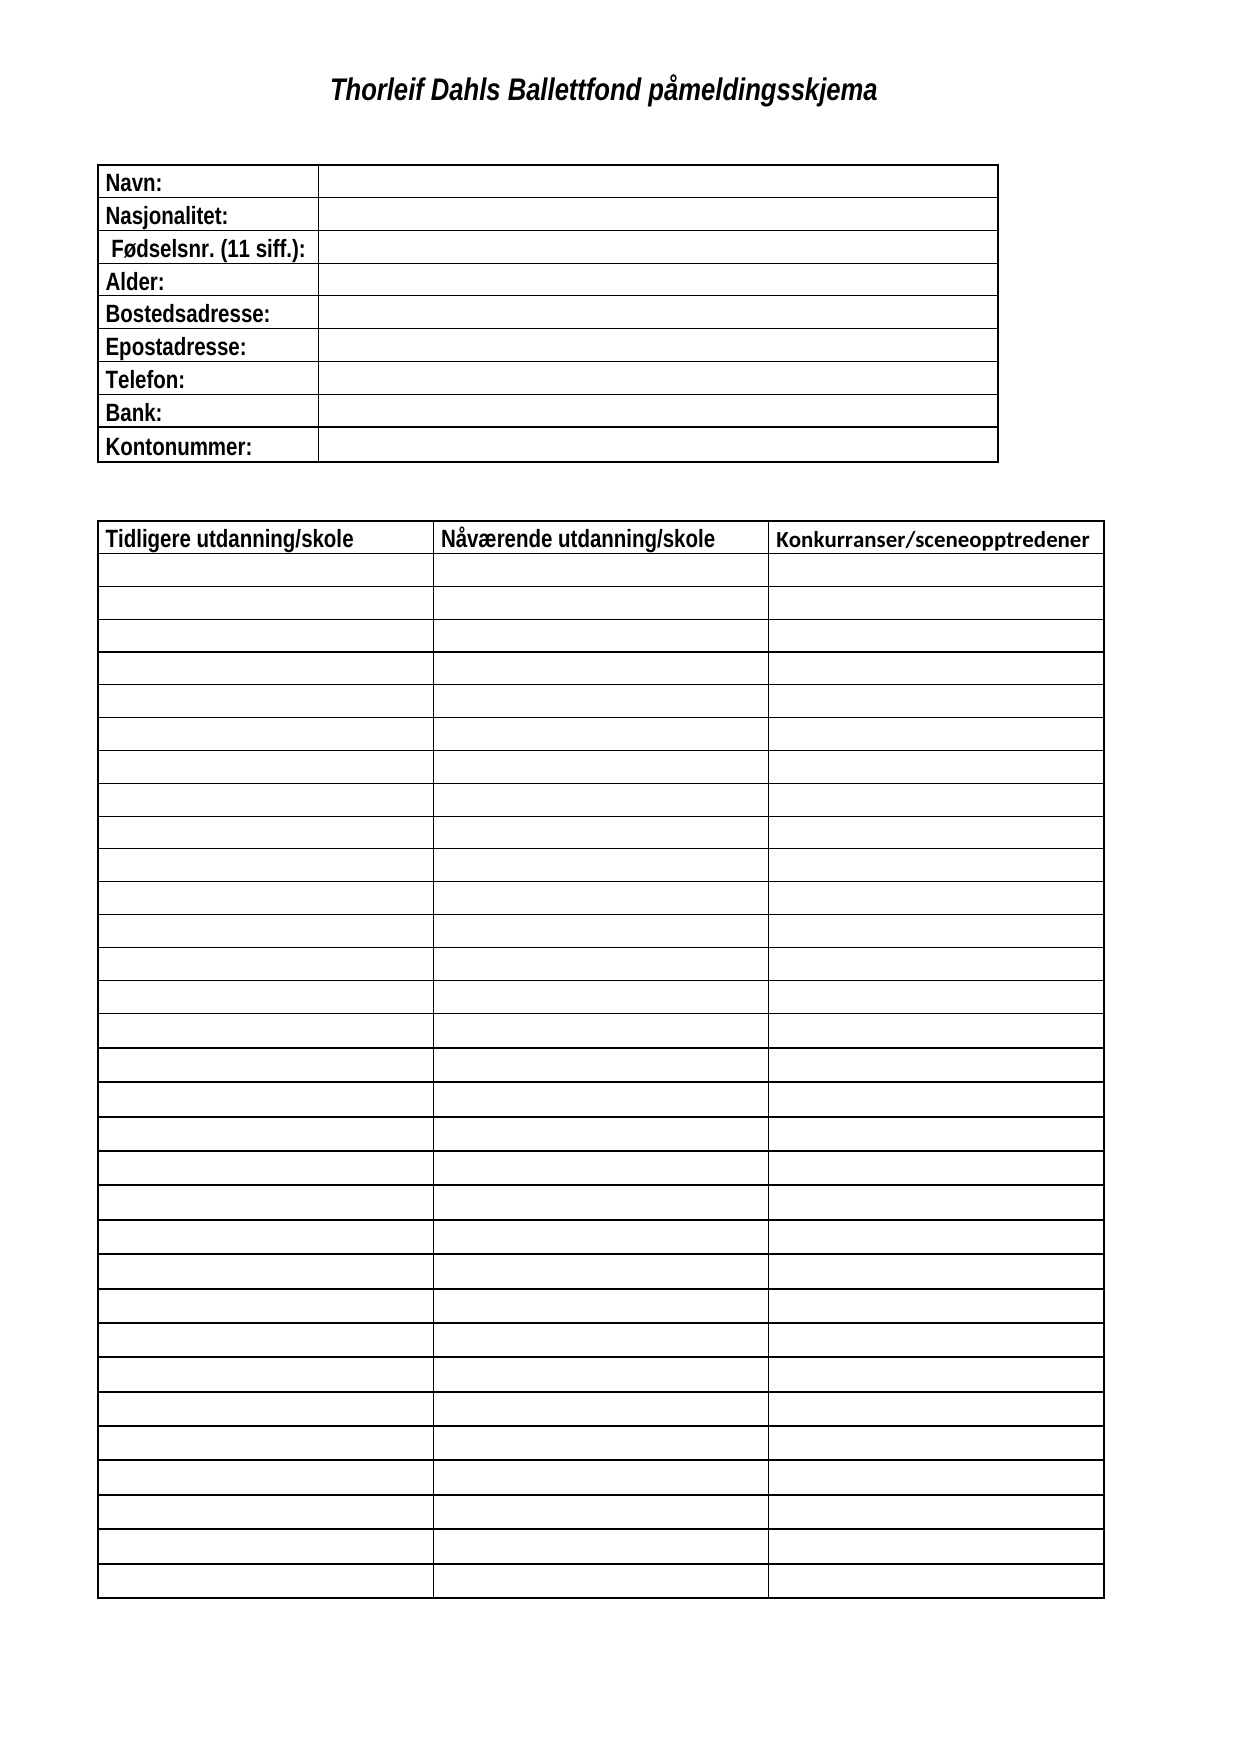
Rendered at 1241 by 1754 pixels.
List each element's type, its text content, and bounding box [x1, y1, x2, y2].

table_cell [99, 1324, 433, 1356]
table_cell [769, 751, 1103, 783]
table_cell [769, 1290, 1103, 1322]
table_cell [769, 1530, 1103, 1562]
table_cell [99, 620, 433, 651]
table_cell [319, 428, 997, 461]
table_cell [769, 784, 1103, 816]
table_cell [434, 1324, 768, 1356]
table_cell Fødselsnr. (11 siff.): [99, 231, 318, 262]
table_cell [434, 1186, 768, 1219]
table_cell [99, 1049, 433, 1081]
table_cell [99, 1496, 433, 1528]
table_cell Kontonummer: [99, 428, 318, 461]
table_cell [769, 685, 1103, 717]
table_cell [434, 915, 768, 947]
table_cell [99, 1221, 433, 1253]
table_cell [434, 554, 768, 586]
table_cell [434, 849, 768, 881]
table_cell [434, 751, 768, 783]
table_cell [434, 1290, 768, 1322]
table_cell [769, 1014, 1103, 1047]
table_cell [99, 587, 433, 619]
table_cell [99, 653, 433, 684]
table_cell [434, 718, 768, 750]
table_cell [769, 1427, 1103, 1459]
table_cell [769, 849, 1103, 881]
table_cell [769, 1152, 1103, 1184]
table_cell [769, 653, 1103, 684]
table_cell [769, 554, 1103, 586]
table_cell Epostadresse: [99, 329, 318, 361]
table_header Navn: [99, 166, 318, 197]
table_cell [99, 1565, 433, 1597]
table_cell [769, 1186, 1103, 1219]
table_cell [769, 981, 1103, 1012]
table_cell [99, 1393, 433, 1425]
table_cell [434, 620, 768, 651]
table_cell [434, 1496, 768, 1528]
table_cell [769, 1255, 1103, 1287]
table_cell [434, 784, 768, 816]
table_cell [769, 1358, 1103, 1391]
table_cell [99, 784, 433, 816]
table_cell [319, 264, 997, 295]
table_cell [99, 718, 433, 750]
table_cell [769, 1393, 1103, 1425]
table_cell [769, 882, 1103, 914]
table_cell [769, 948, 1103, 979]
table_cell [434, 1152, 768, 1184]
table_cell [99, 1427, 433, 1459]
table_cell [434, 1118, 768, 1150]
table_cell [769, 1461, 1103, 1494]
table_cell [99, 685, 433, 717]
table_cell [769, 1565, 1103, 1597]
table_cell [769, 1221, 1103, 1253]
table_cell [319, 329, 997, 361]
table_cell [434, 1427, 768, 1459]
table_cell [769, 1496, 1103, 1528]
table_header Tidligere utdanning/skole [99, 522, 433, 553]
table_cell [99, 981, 433, 1012]
table_cell [319, 362, 997, 394]
table_cell Alder: [99, 264, 318, 295]
table_cell [99, 554, 433, 586]
table_cell [99, 1118, 433, 1150]
table_cell [434, 1083, 768, 1116]
table_cell [99, 915, 433, 947]
table_cell [434, 817, 768, 848]
table_cell [99, 1255, 433, 1287]
table_cell Telefon: [99, 362, 318, 394]
table_cell [99, 1083, 433, 1116]
table_cell [99, 1152, 433, 1184]
table_cell [769, 915, 1103, 947]
table_header Konkurranser/sceneopptredener [769, 522, 1103, 553]
table_cell [769, 587, 1103, 619]
table_cell [99, 751, 433, 783]
table_cell [99, 1461, 433, 1494]
table_cell Bank: [99, 395, 318, 426]
table_cell [99, 1186, 433, 1219]
table_cell [434, 1565, 768, 1597]
table_cell [99, 817, 433, 848]
table_cell [769, 817, 1103, 848]
table_cell [319, 296, 997, 328]
table_cell [99, 882, 433, 914]
table_cell [434, 1358, 768, 1391]
table_cell [99, 948, 433, 979]
table_cell [434, 948, 768, 979]
table_cell [434, 1255, 768, 1287]
table_cell [769, 1049, 1103, 1081]
table_cell [434, 1530, 768, 1562]
table_cell [434, 882, 768, 914]
table_cell [434, 1049, 768, 1081]
table_cell [769, 718, 1103, 750]
table_cell [99, 1014, 433, 1047]
table_header [319, 166, 997, 197]
text Thorleif Dahls Ballettfond påmeldingsskjema [89, 71, 1122, 107]
table_cell [99, 849, 433, 881]
table_cell [434, 587, 768, 619]
table_cell [769, 1083, 1103, 1116]
table_cell [434, 653, 768, 684]
table_cell [319, 395, 997, 426]
table_header Nåværende utdanning/skole [434, 522, 768, 553]
table_cell [99, 1530, 433, 1562]
table_cell [769, 1324, 1103, 1356]
table_cell [319, 198, 997, 229]
table_cell [99, 1290, 433, 1322]
table_cell [434, 1461, 768, 1494]
table_cell Nasjonalitet: [99, 198, 318, 229]
table_cell [769, 1118, 1103, 1150]
table_cell [434, 685, 768, 717]
table_cell [434, 1393, 768, 1425]
table_cell [434, 1014, 768, 1047]
table_cell Bostedsadresse: [99, 296, 318, 328]
table_cell [434, 1221, 768, 1253]
table_cell [434, 981, 768, 1012]
table_cell [99, 1358, 433, 1391]
table_cell [319, 231, 997, 262]
table_cell [769, 620, 1103, 651]
